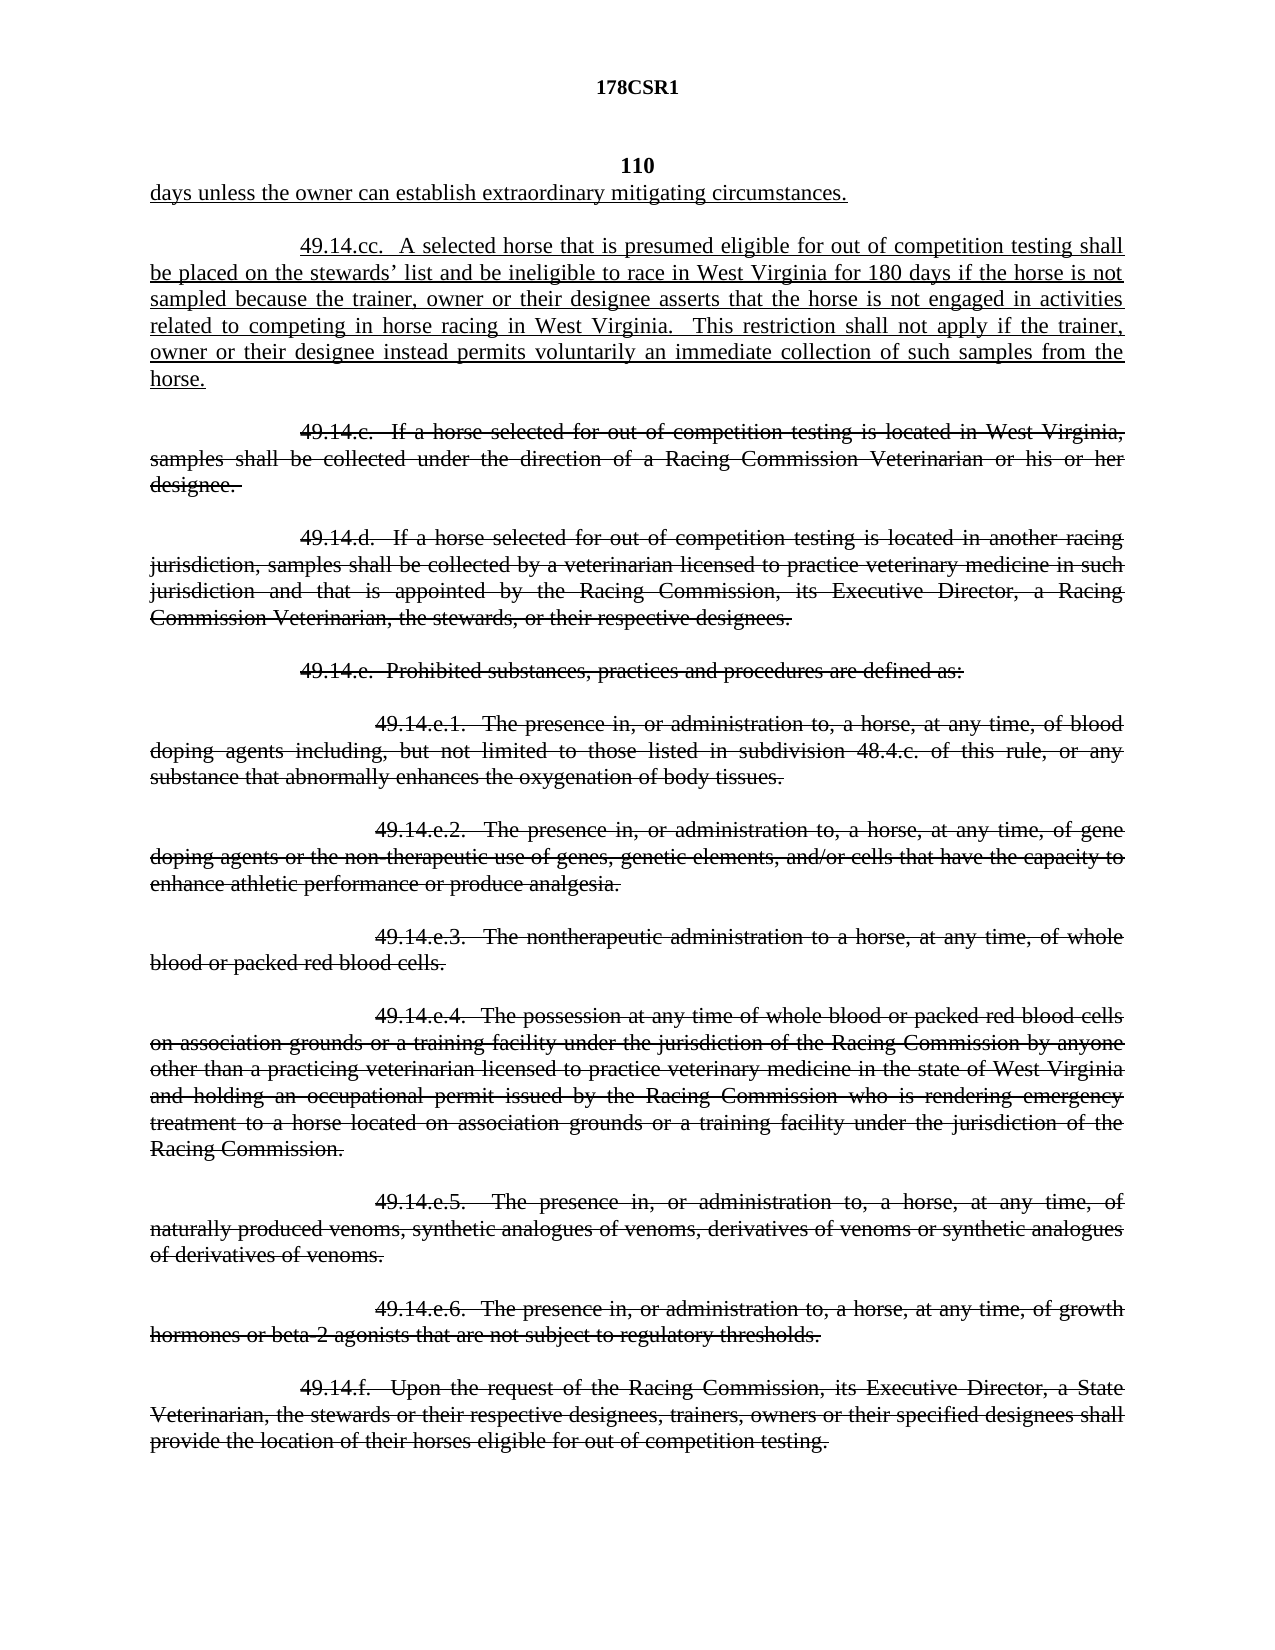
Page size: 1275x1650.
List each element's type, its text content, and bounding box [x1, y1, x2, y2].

text 49.14.e.5. The presence in, or administration to, a horse, at any time, of naturally produced venoms, synthetic analogues of venoms, derivatives of venoms or synthetic analogues of derivatives of venoms. [150, 1188, 1125, 1268]
text 49.14.e.4. The possession at any time of whole blood or packed red blood cells on association grounds or a training facility under the jurisdiction of the Racing Commission by anyone other than a practicing veterinarian licensed to practice veterinary medicine in the state of West Virginia and holding an occupational permit issued by the Racing Commission who is rendering emergency treatment to a horse located on association grounds or a training facility under the jurisdiction of the Racing Commission. [150, 1071, 1125, 1162]
text 49.14.d. If a horse selected for out of competition testing is located in another racing jurisdiction, samples shall be collected by a veterinarian licensed to practice veterinary medicine in such jurisdiction and that is appointed by the Racing Commission, its Executive Director, a Racing Commission Veterinarian, the stewards, or their respective designees. [150, 524, 1125, 565]
text 49.14.f. Upon the request of the Racing Commission, its Executive Director, a State Veterinarian, the stewards or their respective designees, trainers, owners or their specified designees shall provide the location of their horses eligible for out of competition testing. [150, 1416, 1125, 1454]
text 49.14.e.2. The presence in, or administration to, a horse, at any time, of gene doping agents or the non-therapeutic use of genes, genetic elements, and/or cells that have the capacity to enhance athletic performance or produce analgesia. [150, 859, 1125, 896]
text 49.14.d. If a horse selected for out of competition testing is located in another racing jurisdiction, samples shall be collected by a veterinarian licensed to practice veterinary medicine in such jurisdiction and that is appointed by the Racing Commission, its Executive Director, a Racing Commission Veterinarian, the stewards, or their respective designees. [150, 593, 1125, 630]
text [150, 152, 1125, 205]
text 49.14.e. Prohibited substances, practices and procedures are defined as: [150, 657, 1125, 683]
text 49.14.c. If a horse selected for out of competition testing is located in West Virginia, samples shall be collected under the direction of a Racing Commission Veterinarian or his or her designee. [150, 418, 1125, 459]
text 49.14.e.2. The presence in, or administration to, a horse, at any time, of gene doping agents or the non-therapeutic use of genes, genetic elements, and/or cells that have the capacity to enhance athletic performance or produce analgesia. [150, 816, 1125, 857]
text 49.14.e.4. The possession at any time of whole blood or packed red blood cells on association grounds or a training facility under the jurisdiction of the Racing Commission by anyone other than a practicing veterinarian licensed to practice veterinary medicine in the state of West Virginia and holding an occupational permit issued by the Racing Commission who is rendering emergency treatment to a horse located on association grounds or a training facility under the jurisdiction of the Racing Commission. [150, 1002, 1125, 1043]
text 49.14.e.6. The presence in, or administration to, a horse, at any time, of growth hormones or beta-2 agonists that are not subject to regulatory thresholds. [150, 1294, 1125, 1347]
text 49.14.e.3. The nontherapeutic administration to a horse, at any time, of whole blood or packed red blood cells. [150, 922, 1125, 976]
text 49.14.cc. A selected horse that is presumed eligible for out of competition testing shall be placed on the stewards’ list and be ineligible to race in West Virginia for 180 days if the horse is not sampled because the trainer, owner or their designee asserts that the horse is not engaged in activities related to competing in horse racing in West Virginia. This restriction shall not apply if the trainer, owner or their designee instead permits voluntarily an immediate collection of such samples from the horse. [150, 232, 1125, 308]
text 49.14.c. If a horse selected for out of competition testing is located in West Virginia, samples shall be collected under the direction of a Racing Commission Veterinarian or his or her designee. [150, 460, 1125, 497]
text 49.14.e.1. The presence in, or administration to, a horse, at any time, of blood doping agents including, but not limited to those listed in subdivision 48.4.c. of this rule, or any substance that abnormally enhances the oxygenation of body tissues. [150, 710, 1125, 790]
text 49.14.d. If a horse selected for out of competition testing is located in another racing jurisdiction, samples shall be collected by a veterinarian licensed to practice veterinary medicine in such jurisdiction and that is appointed by the Racing Commission, its Executive Director, a Racing Commission Veterinarian, the stewards, or their respective designees. [150, 566, 1125, 592]
text 49.14.f. Upon the request of the Racing Commission, its Executive Director, a State Veterinarian, the stewards or their respective designees, trainers, owners or their specified designees shall provide the location of their horses eligible for out of competition testing. [150, 1374, 1125, 1415]
